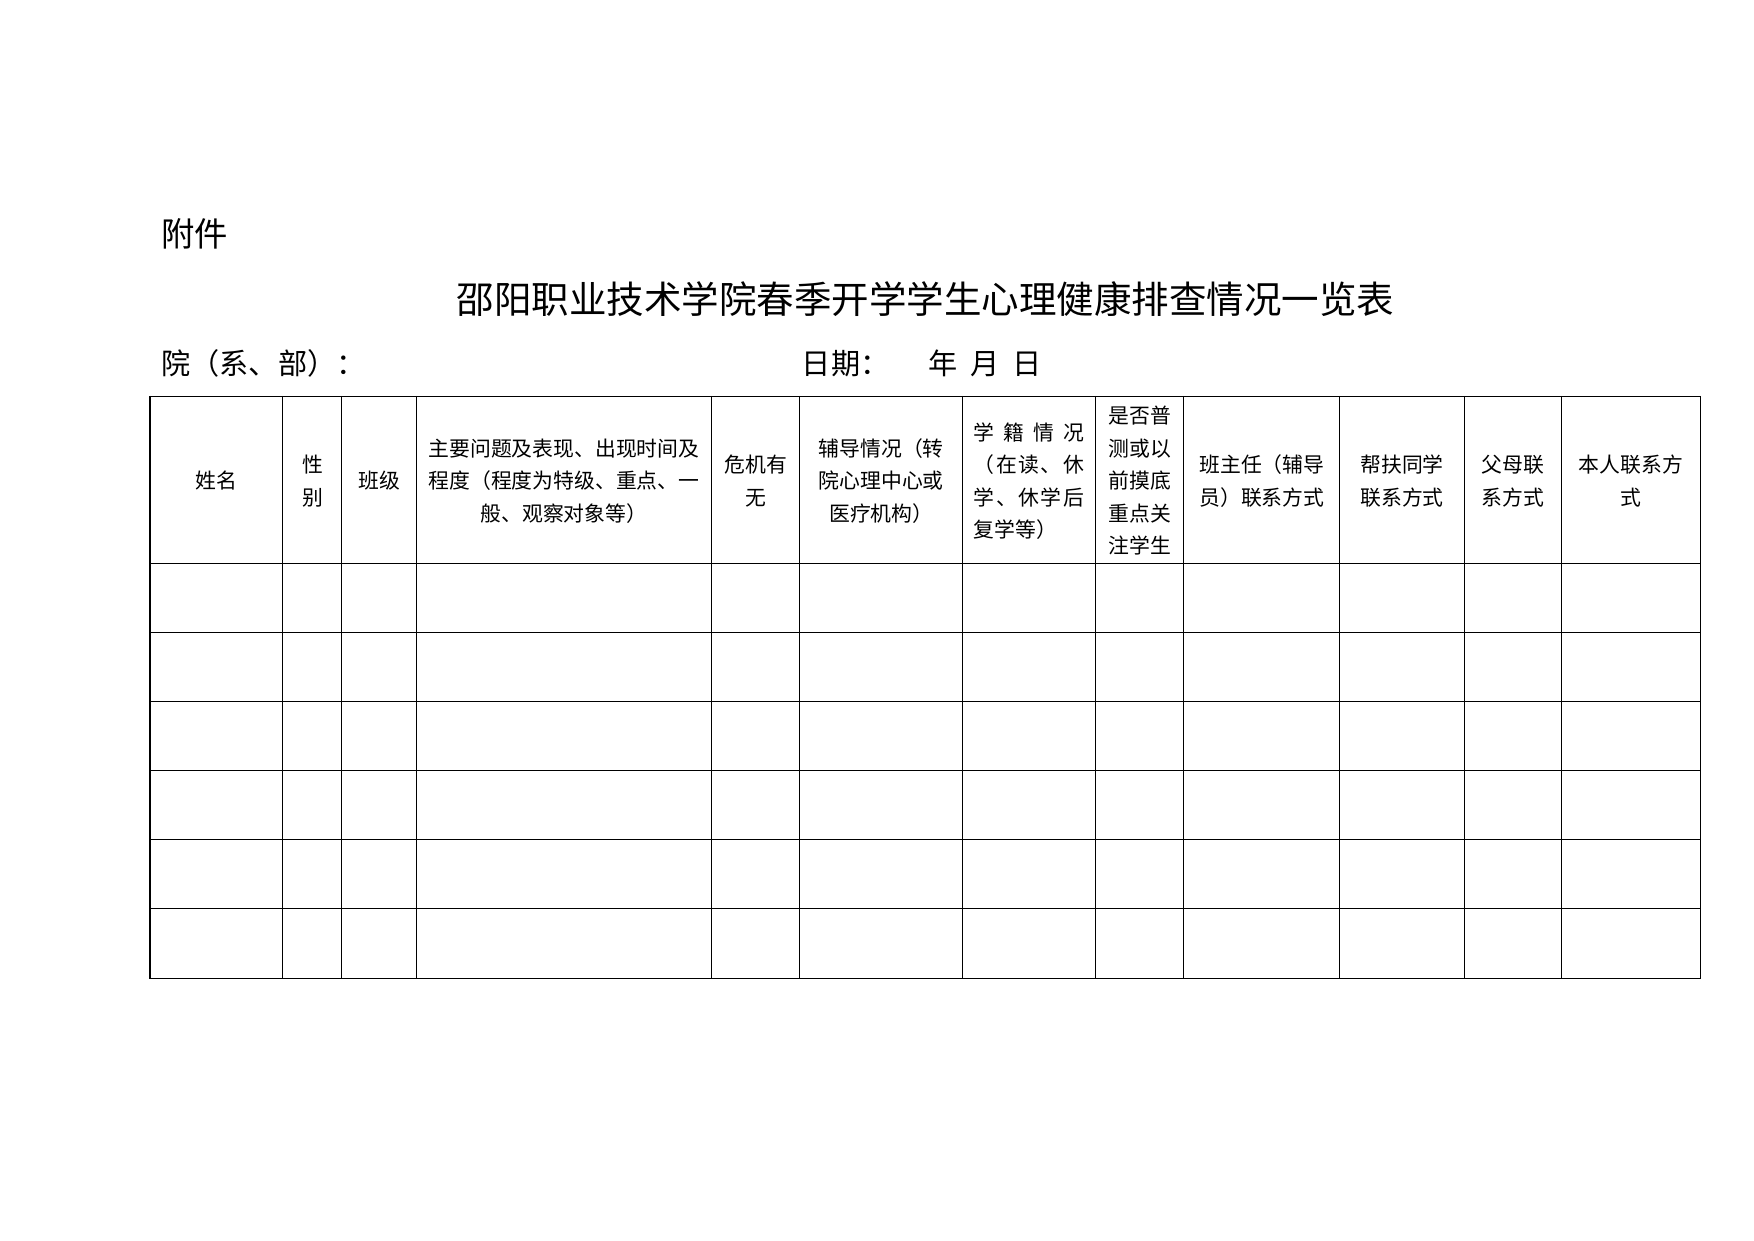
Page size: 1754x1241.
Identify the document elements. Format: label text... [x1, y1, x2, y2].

table_cell [1465, 909, 1561, 977]
table_header 附件 邵阳职业技术学院春季开学学生心理健康排查情况一览表 院（系、部）： 日期： 年 月 日 [150, 198, 1700, 396]
table_cell [963, 564, 1095, 632]
table_cell [1465, 633, 1561, 701]
table_cell [1465, 771, 1561, 839]
table_cell [283, 564, 341, 632]
table_cell [417, 702, 711, 770]
table_cell [151, 564, 282, 632]
table_cell [1562, 633, 1700, 701]
table_cell [1340, 633, 1464, 701]
table_cell [963, 909, 1095, 977]
table_cell [800, 702, 962, 770]
table_cell [1096, 564, 1183, 632]
table_cell [1096, 909, 1183, 977]
table_cell [417, 564, 711, 632]
table_cell [417, 633, 711, 701]
table_cell 姓名 [151, 397, 282, 562]
table_cell [151, 909, 282, 977]
table_cell [1340, 909, 1464, 977]
table_cell [1340, 840, 1464, 908]
table_cell 危机有无 [712, 397, 799, 562]
table_cell [342, 702, 416, 770]
table_cell [1340, 564, 1464, 632]
table_cell [712, 771, 799, 839]
table_cell [283, 771, 341, 839]
table_cell [963, 771, 1095, 839]
table_cell [151, 771, 282, 839]
table_cell [1096, 771, 1183, 839]
table_cell 父母联系方式 [1465, 397, 1561, 562]
table_cell [963, 840, 1095, 908]
table_cell 辅导情况（转院心理中心或医疗机构） [800, 397, 962, 562]
table_cell [963, 633, 1095, 701]
table_cell [283, 909, 341, 977]
table_cell 是否普测或以前摸底重点关注学生 [1096, 397, 1183, 562]
table_cell 学籍情况（在读、休学、休学后复学等） [963, 397, 1095, 562]
table_cell [151, 840, 282, 908]
table_cell [1465, 564, 1561, 632]
table_cell 帮扶同学联系方式 [1340, 397, 1464, 562]
table_cell [342, 840, 416, 908]
table_cell [800, 840, 962, 908]
table_cell 性别 [283, 397, 341, 562]
table_cell [1340, 702, 1464, 770]
table_cell [800, 771, 962, 839]
table_cell [1184, 564, 1339, 632]
table_cell [1184, 702, 1339, 770]
table_cell [342, 564, 416, 632]
table_cell [712, 909, 799, 977]
table_cell [151, 702, 282, 770]
table_cell [1184, 909, 1339, 977]
table_cell [1096, 840, 1183, 908]
table_cell [963, 702, 1095, 770]
table_cell [712, 633, 799, 701]
table_cell [283, 702, 341, 770]
table_cell [1562, 840, 1700, 908]
table_cell [1096, 702, 1183, 770]
table_cell [151, 633, 282, 701]
table_cell [1096, 633, 1183, 701]
table_cell [342, 909, 416, 977]
table_cell [712, 702, 799, 770]
table_cell [1340, 771, 1464, 839]
table_cell [1562, 909, 1700, 977]
table_cell [1184, 633, 1339, 701]
table_cell [800, 564, 962, 632]
table_cell [800, 909, 962, 977]
table_cell [283, 840, 341, 908]
table_cell [1184, 771, 1339, 839]
table_cell [417, 771, 711, 839]
table_cell 主要问题及表现、出现时间及程度（程度为特级、重点、一般、观察对象等） [417, 397, 711, 562]
table_cell [417, 909, 711, 977]
table_cell 班级 [342, 397, 416, 562]
table_cell [800, 633, 962, 701]
table_cell [283, 633, 341, 701]
table_cell [712, 564, 799, 632]
table_cell [1562, 771, 1700, 839]
table_cell [1465, 702, 1561, 770]
table_cell [417, 840, 711, 908]
table_cell [1562, 564, 1700, 632]
table_cell [712, 840, 799, 908]
table_cell [342, 633, 416, 701]
table_cell [1184, 840, 1339, 908]
table_cell 班主任（辅导员）联系方式 [1184, 397, 1339, 562]
table_cell [1562, 702, 1700, 770]
table_cell 本人联系方式 [1562, 397, 1700, 562]
table_cell [342, 771, 416, 839]
table_cell [1465, 840, 1561, 908]
